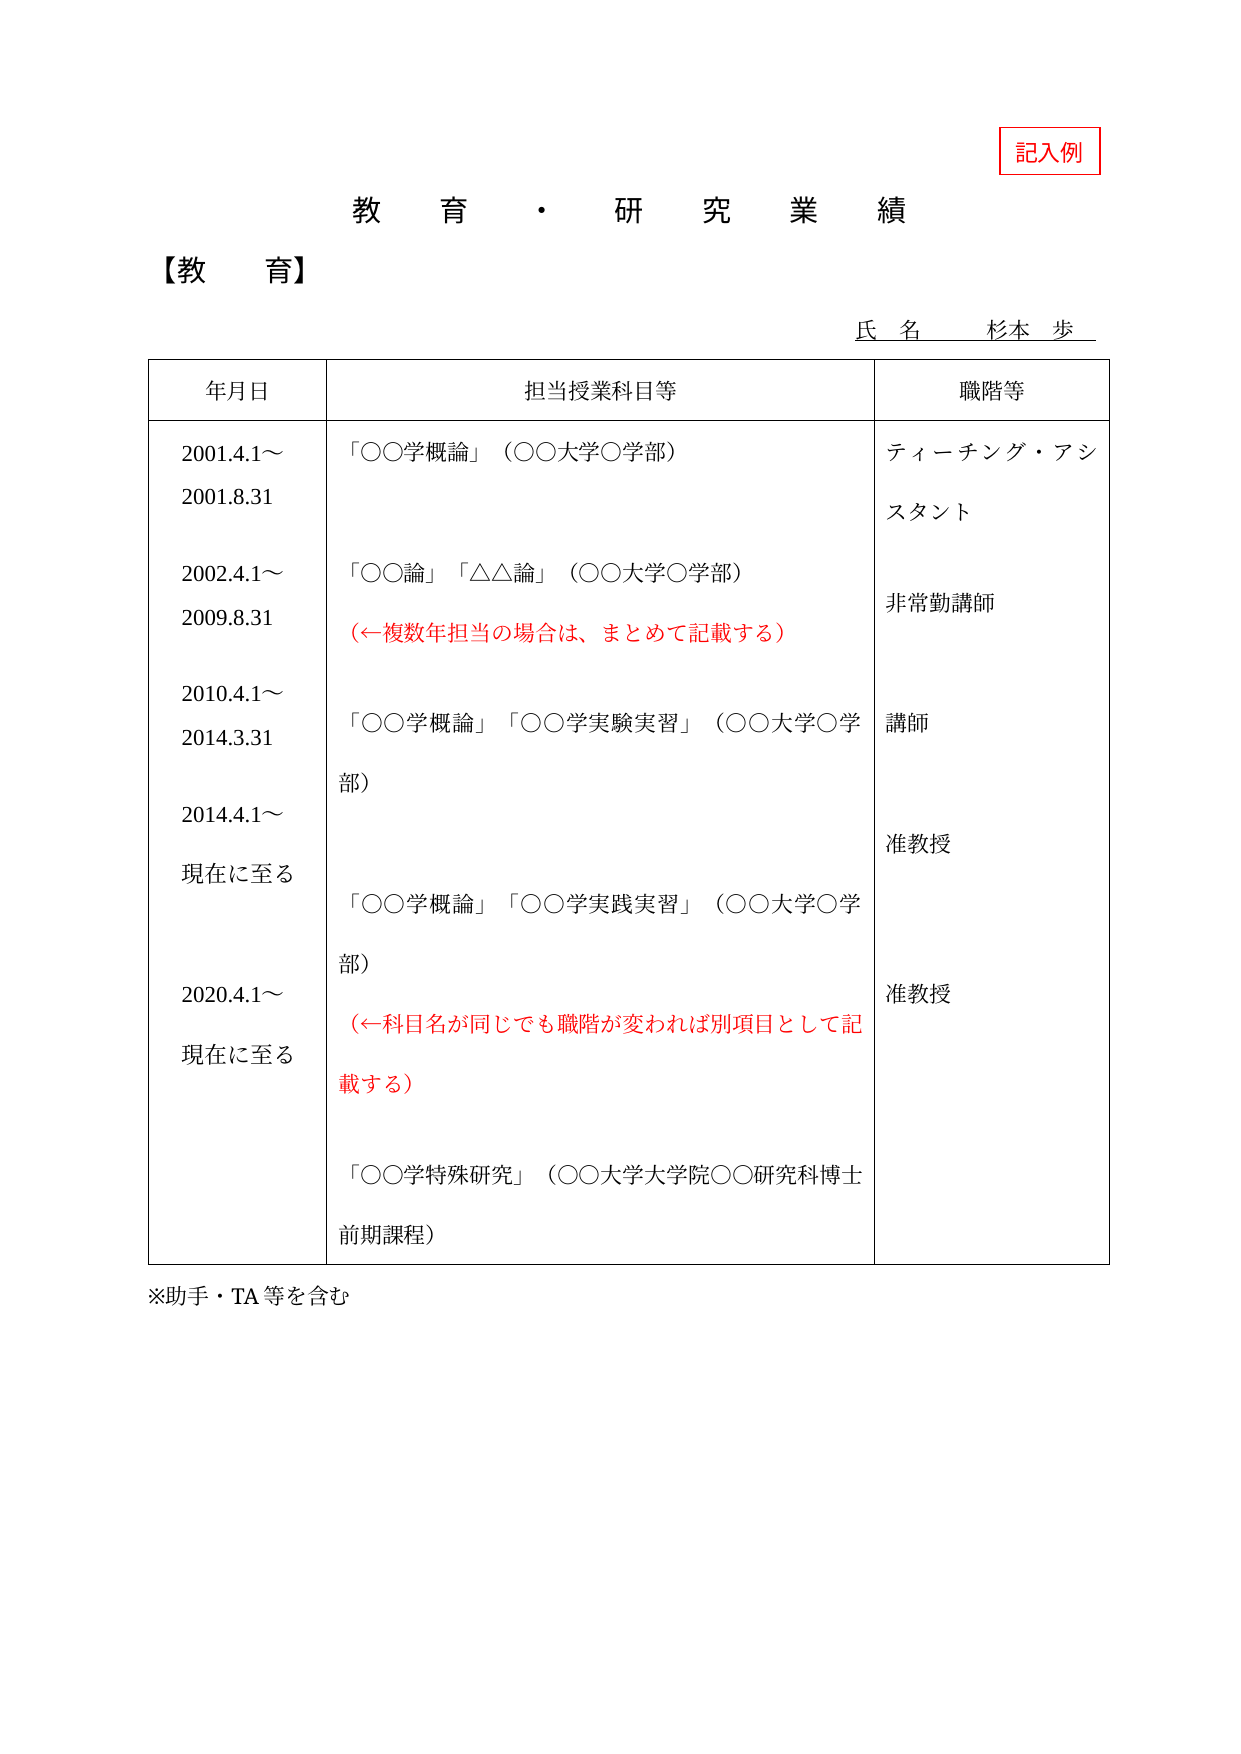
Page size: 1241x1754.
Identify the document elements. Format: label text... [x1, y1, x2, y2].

table_cell 2001.4.1～2001.8.31 2002.4.1～2009.8.31 2010.4.1～2014.3.31 2014.4.1～ 現在に至る 2020.4.1～ 現在に至る [149, 421, 326, 1264]
text 教 育 ・ 研 究 業 績 [148, 178, 1110, 238]
table_header 年月日 [149, 360, 326, 420]
text ※助手・TA等を含む [148, 1265, 1110, 1325]
table_header 担当授業科目等 [327, 360, 874, 420]
table_cell 「○○学概論」（○○大学○学部） 「○○論」「△△論」（○○大学○学部） （←複数年担当の場合は、まとめて記載する） 「○○学概論」「○○学実験実習」（○○大学○学部） 「○○学概論」「○○学実践実習」（○○大学○学部） （←科目名が同じでも職階が変われば別項目として記載する） 「○○学特殊研究」（○○大学大学院○○研究科博士前期課程） [327, 421, 874, 1264]
text 【教 育】 [148, 238, 1110, 298]
table_header 職階等 [875, 360, 1109, 420]
table_cell ティーチング・アシスタント 非常勤講師 講師 准教授 准教授 [875, 421, 1109, 1264]
text 氏 名 杉本 歩 [148, 298, 1110, 359]
